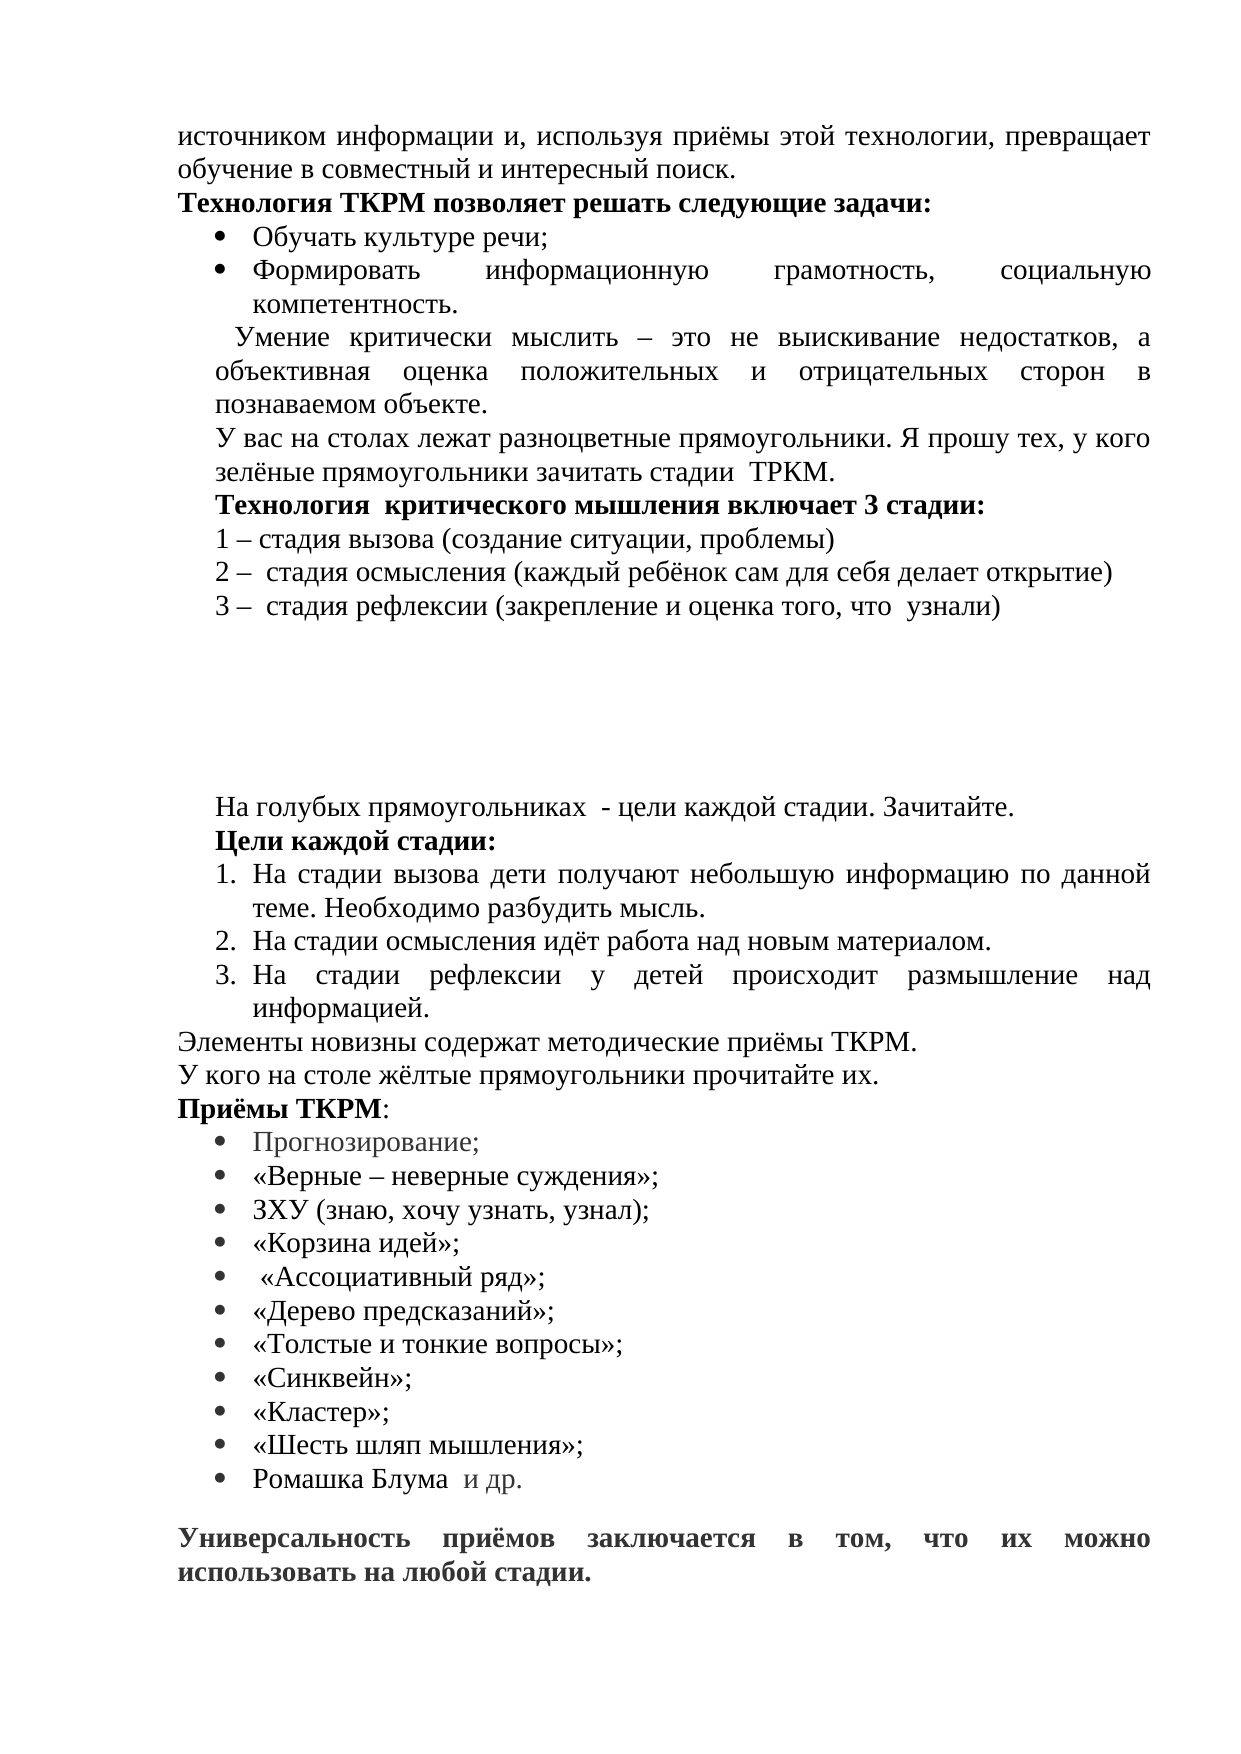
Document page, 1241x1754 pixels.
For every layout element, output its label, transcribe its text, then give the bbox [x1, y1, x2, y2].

list «Корзина идей»; [215, 1226, 1152, 1259]
text 3 – стадия рефлексии (закрепление и оценка того, что узнали) [215, 588, 1152, 621]
text Умение критически мыслить – это не выискивание недостатков, а объективная оценка положительных и отрицательных сторон в познаваемом объекте. [215, 319, 1152, 420]
list Обучать культуре речи; [215, 219, 1152, 252]
list «Ассоциативный ряд»; [215, 1259, 1152, 1293]
text Технология ТКРМ позволяет решать следующие задачи: [177, 185, 1152, 219]
list «Дерево предсказаний»; [215, 1293, 1152, 1326]
list На стадии осмысления идёт работа над новым материалом. [215, 923, 1152, 957]
list Формировать информационную грамотность, социальную компетентность. [215, 252, 1152, 319]
list Ромашка Блума и др. [215, 1461, 1152, 1495]
list ЗХУ (знаю, хочу узнать, узнал); [215, 1192, 1152, 1226]
text У кого на столе жёлтые прямоугольники прочитайте их. [177, 1057, 1152, 1091]
list «Синквейн»; [215, 1360, 1152, 1394]
list «Толстые и тонкие вопросы»; [215, 1326, 1152, 1360]
list На стадии рефлексии у детей происходит размышление над информацией. [215, 957, 1152, 1024]
text Приёмы ТКРМ: [177, 1091, 1152, 1124]
list «Шесть шляп мышления»; [215, 1427, 1152, 1461]
list «Кластер»; [215, 1394, 1152, 1427]
text Технология критического мышления включает 3 стадии: [215, 487, 1152, 521]
list На стадии вызова дети получают небольшую информацию по данной теме. Необходимо разбудить мысль. [215, 856, 1152, 923]
text Элементы новизны содержат методические приёмы ТКРМ. [177, 1024, 1152, 1057]
text На голубых прямоугольниках - цели каждой стадии. Зачитайте. [215, 789, 1152, 823]
list Прогнозирование; [215, 1124, 1152, 1158]
list «Верные – неверные суждения»; [215, 1158, 1152, 1192]
text 1 – стадия вызова (создание ситуации, проблемы) [215, 521, 1152, 554]
text Цели каждой стадии: [215, 823, 1152, 856]
text 2 – стадия осмысления (каждый ребёнок сам для себя делает открытие) [215, 554, 1152, 588]
text Универсальность приёмов заключается в том, что их можно использовать на любой стадии. [177, 1521, 1152, 1588]
text У вас на столах лежат разноцветные прямоугольники. Я прошу тех, у кого зелёные прямоугольники зачитать стадии ТРКМ. [215, 420, 1152, 487]
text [177, 118, 1152, 185]
